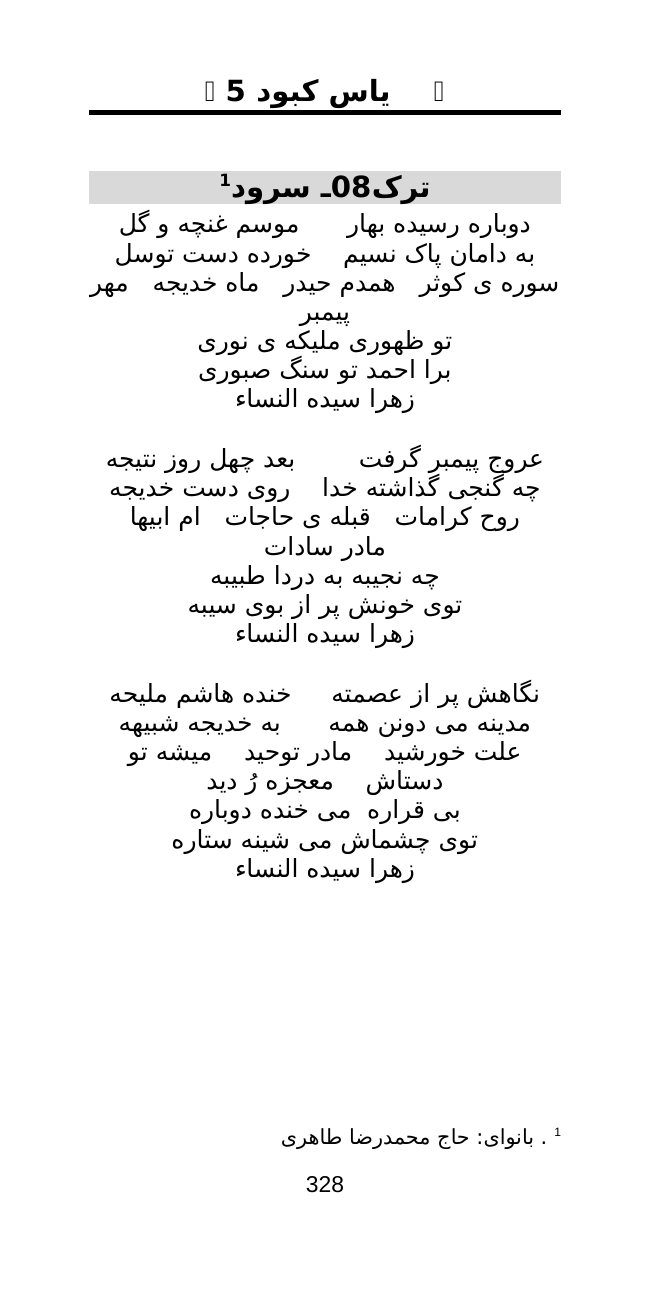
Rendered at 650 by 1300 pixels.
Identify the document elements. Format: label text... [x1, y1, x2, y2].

text زهرا سیده النساء [89, 619, 561, 648]
text علت خورشید مادر توحید میشه تو دستاش معجزه رُ دید [89, 737, 561, 796]
text ترک08ـ سرود [89, 171, 561, 204]
text سوره ی کوثر همدم حیدر ماه خدیجه مهر پیمبر [89, 268, 561, 326]
text چه گنجی گذاشته خدا روی دست خدیجه [89, 473, 561, 503]
text عروج پیمبر گرفت بعد چهل روز نتیجه [89, 444, 561, 473]
text دوباره رسیده بهار موسم غنچه و گل [89, 209, 561, 239]
text مدینه می دونن همه به خدیجه شبیهه [89, 708, 561, 737]
text توی خونش پر از بوی سیبه [89, 590, 561, 619]
text توی چشماش می شینه ستاره [89, 825, 561, 854]
text نگاهش پر از عصمته خنده هاشم ملیحه [89, 679, 561, 708]
text بی قراره می خنده دوباره [89, 796, 561, 825]
text زهرا سیده النساء [89, 384, 561, 414]
text چه نجیبه به دردا طبیبه [89, 561, 561, 590]
text برا احمد تو سنگ صبوری [89, 355, 561, 384]
text تو ظهوری ملیکه ی نوری [89, 326, 561, 355]
text زهرا سیده النساء [89, 854, 561, 883]
text به دامان پاک نسیم خورده دست توسل [89, 239, 561, 268]
text روح کرامات قبله ی حاجات ام ابیها مادر سادات [89, 503, 561, 561]
